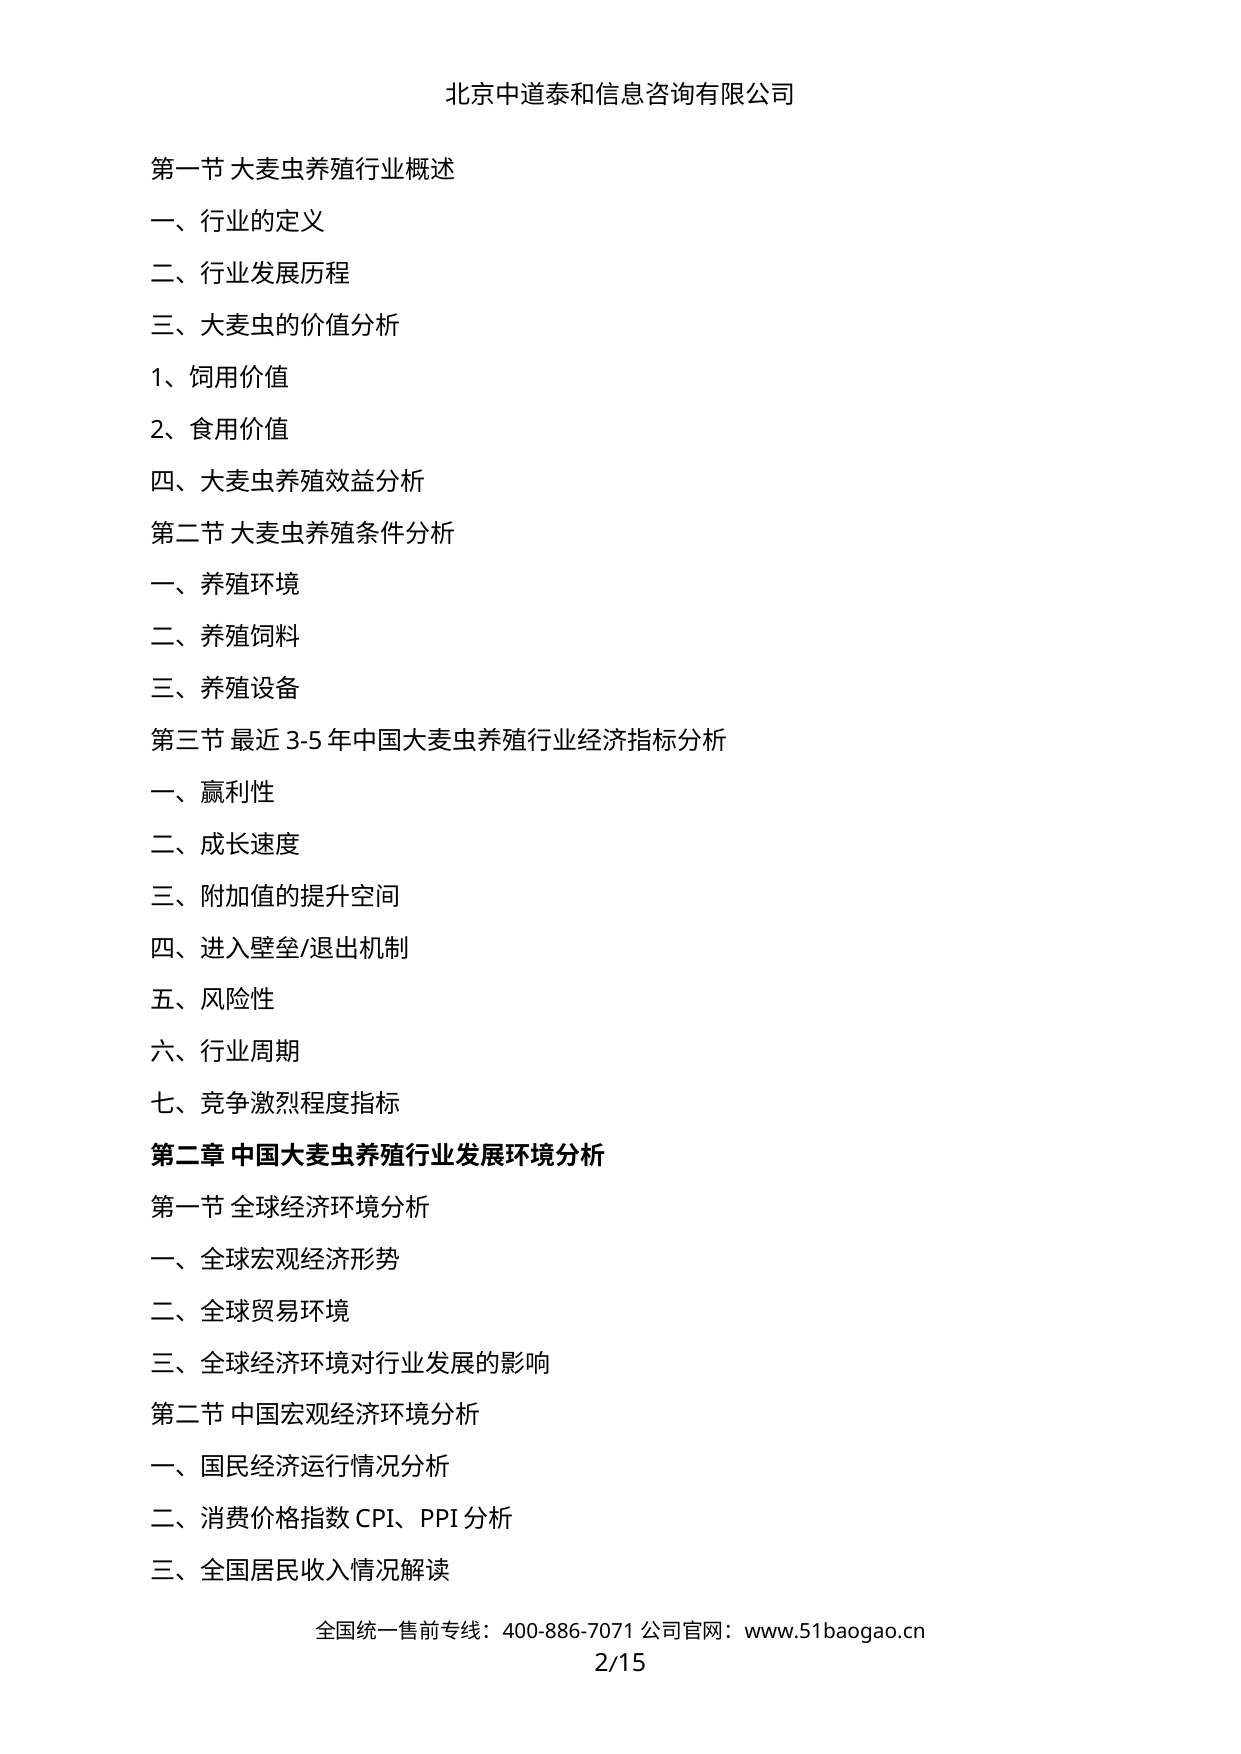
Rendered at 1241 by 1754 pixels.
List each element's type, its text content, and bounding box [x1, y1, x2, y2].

text 五、风险性 [150, 980, 1090, 1016]
text 第二节 大麦虫养殖条件分析 [150, 513, 1090, 549]
text 一、国民经济运行情况分析 [150, 1447, 1090, 1483]
text 一、养殖环境 [150, 565, 1090, 601]
text 二、成长速度 [150, 824, 1090, 861]
text 二、全球贸易环境 [150, 1291, 1090, 1327]
text 一、行业的定义 [150, 202, 1090, 238]
text 一、全球宏观经济形势 [150, 1239, 1090, 1276]
text 二、行业发展历程 [150, 254, 1090, 290]
text 三、全球经济环境对行业发展的影响 [150, 1343, 1090, 1379]
text 第一节 全球经济环境分析 [150, 1187, 1090, 1224]
text 第二节 中国宏观经济环境分析 [150, 1395, 1090, 1431]
text 1、饲用价值 [150, 357, 1090, 394]
text 七、竞争激烈程度指标 [150, 1084, 1090, 1120]
text 二、养殖饲料 [150, 617, 1090, 653]
text 第三节 最近3-5年中国大麦虫养殖行业经济指标分析 [150, 721, 1090, 757]
text 三、附加值的提升空间 [150, 876, 1090, 912]
text 四、进入壁垒/退出机制 [150, 928, 1090, 964]
text 一、赢利性 [150, 772, 1090, 809]
text 三、大麦虫的价值分析 [150, 306, 1090, 342]
text 第一节 大麦虫养殖行业概述 [150, 150, 1090, 186]
text 二、消费价格指数CPI、PPI分析 [150, 1499, 1090, 1535]
text 2、食用价值 [150, 409, 1090, 446]
text 三、全国居民收入情况解读 [150, 1551, 1090, 1587]
text 六、行业周期 [150, 1032, 1090, 1068]
text 第二章 中国大麦虫养殖行业发展环境分析 [150, 1136, 1090, 1172]
text 四、大麦虫养殖效益分析 [150, 461, 1090, 497]
text 三、养殖设备 [150, 669, 1090, 705]
